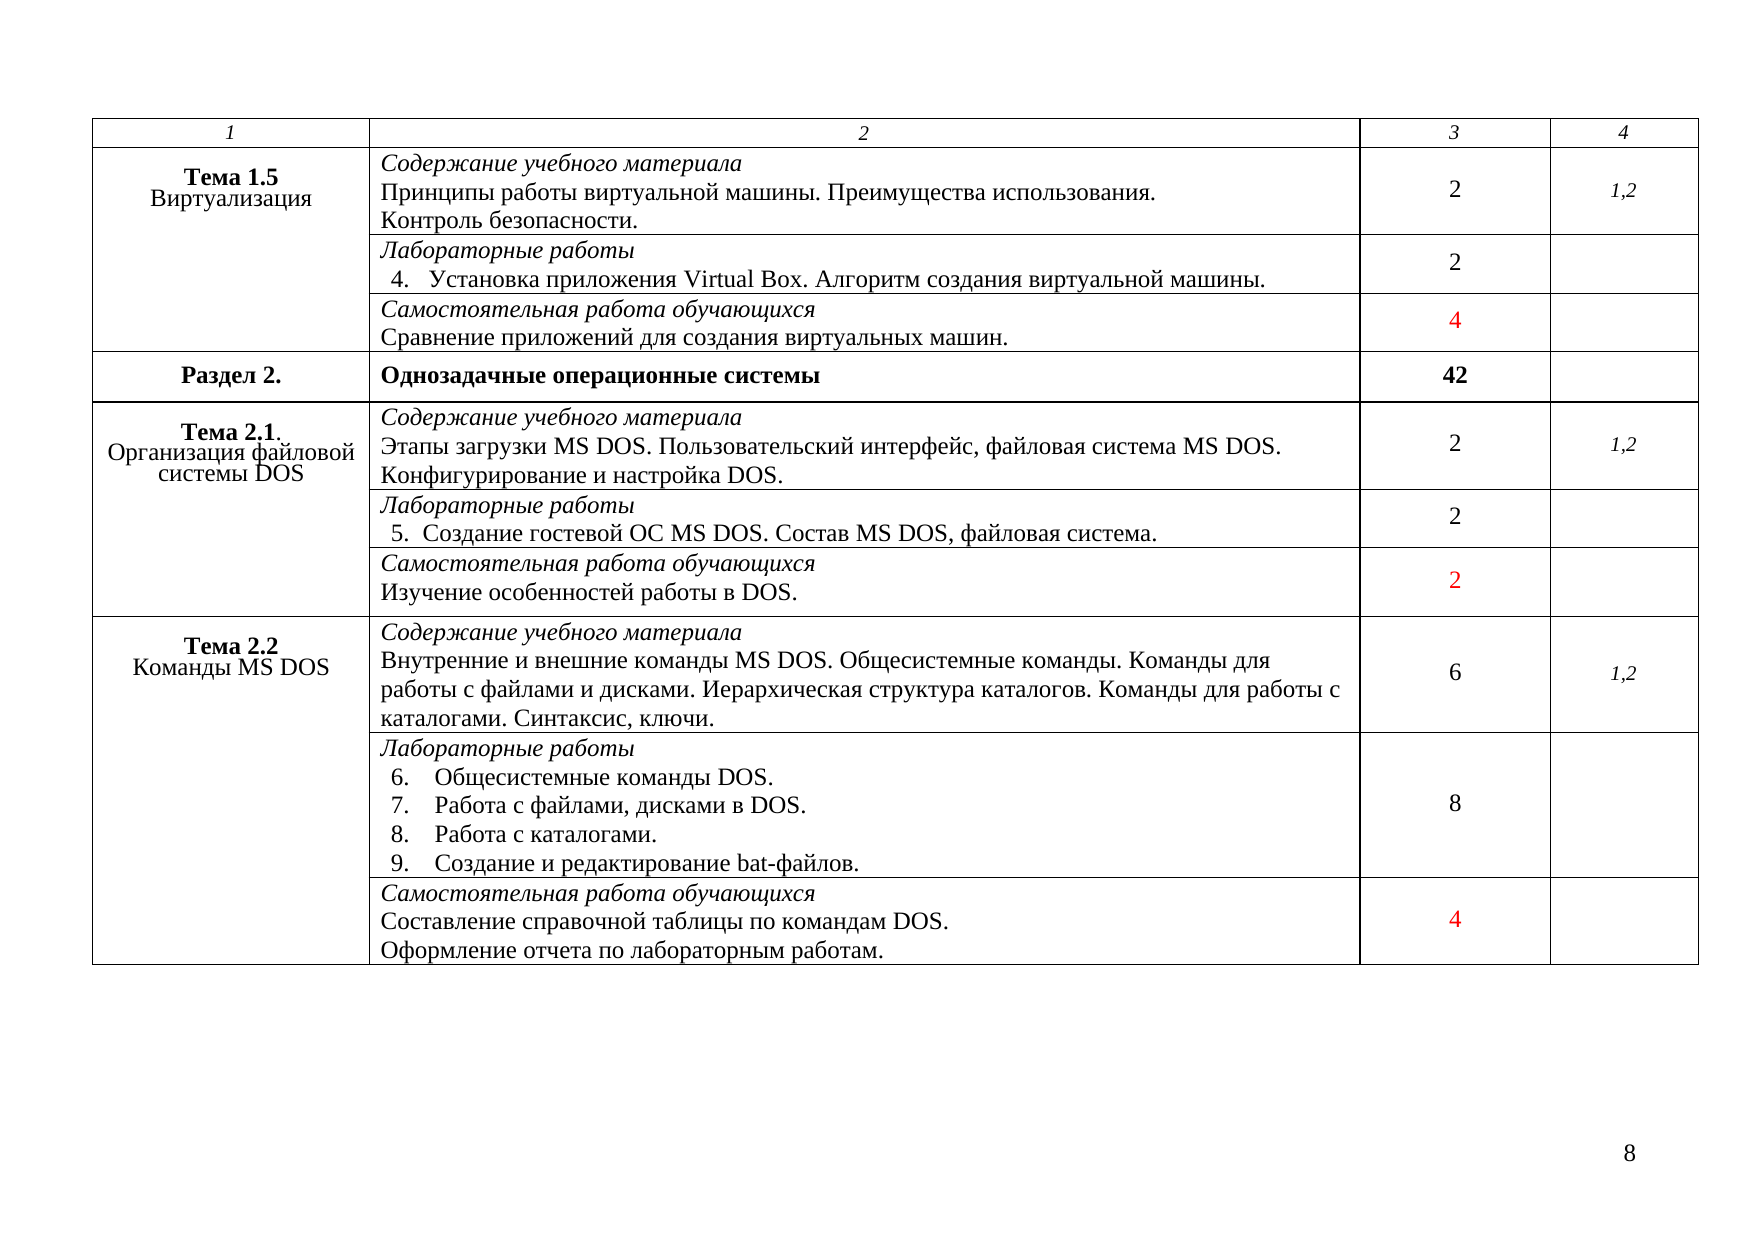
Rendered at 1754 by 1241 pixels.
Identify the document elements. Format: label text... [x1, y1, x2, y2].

table_cell 4 [1361, 878, 1550, 964]
table_header 1 [93, 119, 369, 147]
table_header 4 [1551, 119, 1698, 147]
table_cell Лабораторные работы Общесистемные команды DOS. Работа с файлами, дисками в DOS. Работа с каталогами. Создание и редактирование bat-файлов. [370, 733, 1359, 877]
table_cell [1551, 490, 1698, 547]
table_cell 2 [1361, 490, 1550, 547]
table_cell 8 [1361, 733, 1550, 877]
table_cell 2 [1361, 548, 1550, 616]
table_cell 1,2 [1551, 148, 1698, 234]
table_cell Самостоятельная работа обучающихся Сравнение приложений для создания виртуальных машин. [370, 294, 1359, 351]
table_cell Лабораторные работы Создание гостевой ОС MS DOS. Состав MS DOS, файловая система. [370, 490, 1359, 547]
table_cell 2 [1361, 148, 1550, 234]
table_header 3 [1361, 119, 1550, 147]
table_cell [1551, 878, 1698, 964]
table_cell 2 [1361, 403, 1550, 489]
table_cell 4 [1361, 294, 1550, 351]
table_cell Тема 2.2 Команды MS DOS [93, 617, 369, 964]
table_cell [1551, 294, 1698, 351]
table_cell Тема 2.1. Организация файловой системы DOS [93, 403, 369, 616]
table_cell [1551, 352, 1698, 401]
table_cell 1,2 [1551, 403, 1698, 489]
table_cell 6 [1361, 617, 1550, 732]
table_cell Самостоятельная работа обучающихся Составление справочной таблицы по командам DOS. Оформление отчета по лабораторным работам. [370, 878, 1359, 964]
table_cell Самостоятельная работа обучающихся Изучение особенностей работы в DOS. [370, 548, 1359, 616]
table_cell 2 [1361, 235, 1550, 293]
table_cell Содержание учебного материала Принципы работы виртуальной машины. Преимущества использования. Контроль безопасности. [370, 148, 1359, 234]
table_cell Тема 1.5 Виртуализация [93, 148, 369, 351]
table_cell Содержание учебного материала Внутренние и внешние команды MS DOS. Общесистемные команды. Команды для работы с файлами и дисками. Иерархическая структура каталогов. Команды для работы с каталогами. Синтаксис, ключи. [370, 617, 1359, 732]
table_cell Лабораторные работы Установка приложения Virtual Box. Алгоритм создания виртуальной машины. [370, 235, 1359, 293]
table_cell 42 [1361, 352, 1550, 401]
table_cell 1,2 [1551, 617, 1698, 732]
table_cell [1551, 235, 1698, 293]
table_cell [1551, 733, 1698, 877]
table_header 2 [370, 119, 1359, 147]
table_cell Содержание учебного материала Этапы загрузки MS DOS. Пользовательский интерфейс, файловая система MS DOS. Конфигурирование и настройка DOS. [370, 403, 1359, 489]
table_cell [1551, 548, 1698, 616]
table_cell Раздел 2. [93, 352, 369, 401]
table_cell Однозадачные операционные системы [370, 352, 1359, 401]
